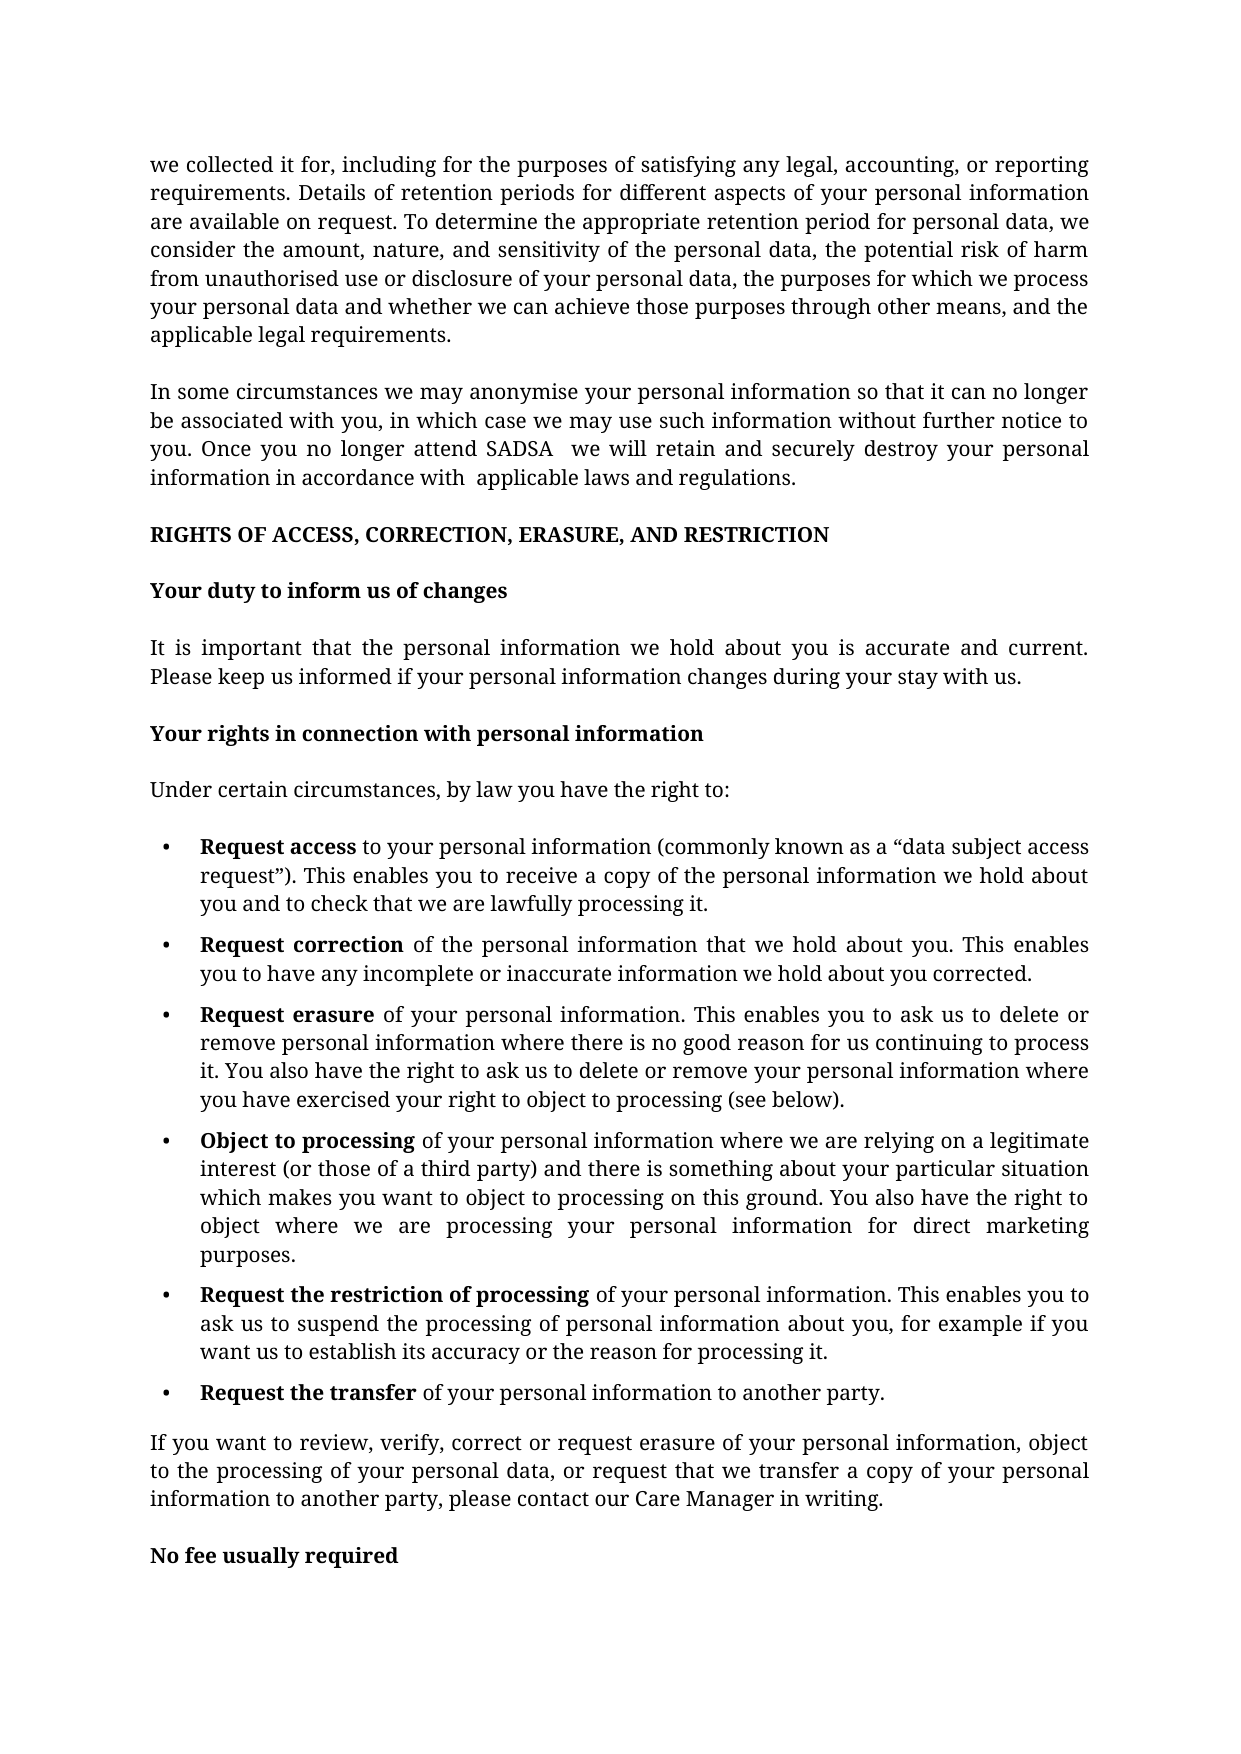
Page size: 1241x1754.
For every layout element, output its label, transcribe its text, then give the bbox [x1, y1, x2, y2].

list Request erasure of your personal information. This enables you to ask us to delete or remove personal information where there is no good reason for us continuing to process it. You also have the right to ask us to delete or remove your personal information where you have exercised your right to object to processing (see below). [162, 1000, 1090, 1113]
text Your rights in connection with personal information [150, 719, 1090, 747]
list Request correction of the personal information that we hold about you. This enables you to have any incomplete or inaccurate information we hold about you corrected. [162, 930, 1090, 987]
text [150, 150, 1090, 349]
list Object to processing of your personal information where we are relying on a legitimate interest (or those of a third party) and there is something about your particular situation which makes you want to object to processing on this ground. You also have the right to object where we are processing your personal information for direct marketing purposes. [162, 1126, 1090, 1268]
list Request the restriction of processing of your personal information. This enables you to ask us to suspend the processing of personal information about you, for example if you want us to establish its accuracy or the reason for processing it. [162, 1281, 1090, 1366]
text It is important that the personal information we hold about you is accurate and current. Please keep us informed if your personal information changes during your stay with us. [150, 633, 1090, 690]
list Request the transfer of your personal information to another party. [162, 1378, 1090, 1407]
text RIGHTS OF ACCESS, CORRECTION, ERASURE, AND RESTRICTION [150, 520, 1090, 548]
list Request access to your personal information (commonly known as a “data subject access request”). This enables you to receive a copy of the personal information we hold about you and to check that we are lawfully processing it. [162, 832, 1090, 918]
text In some circumstances we may anonymise your personal information so that it can no longer be associated with you, in which case we may use such information without further notice to you. Once you no longer attend SADSA we will retain and securely destroy your personal information in accordance with applicable laws and regulations. [150, 377, 1090, 491]
text If you want to review, verify, correct or request erasure of your personal information, object to the processing of your personal data, or request that we transfer a copy of your personal information to another party, please contact our Care Manager in writing. [150, 1428, 1090, 1513]
text Your duty to inform us of changes [150, 577, 1090, 605]
text No fee usually required [150, 1541, 1090, 1570]
text Under certain circumstances, by law you have the right to: [150, 776, 1090, 804]
